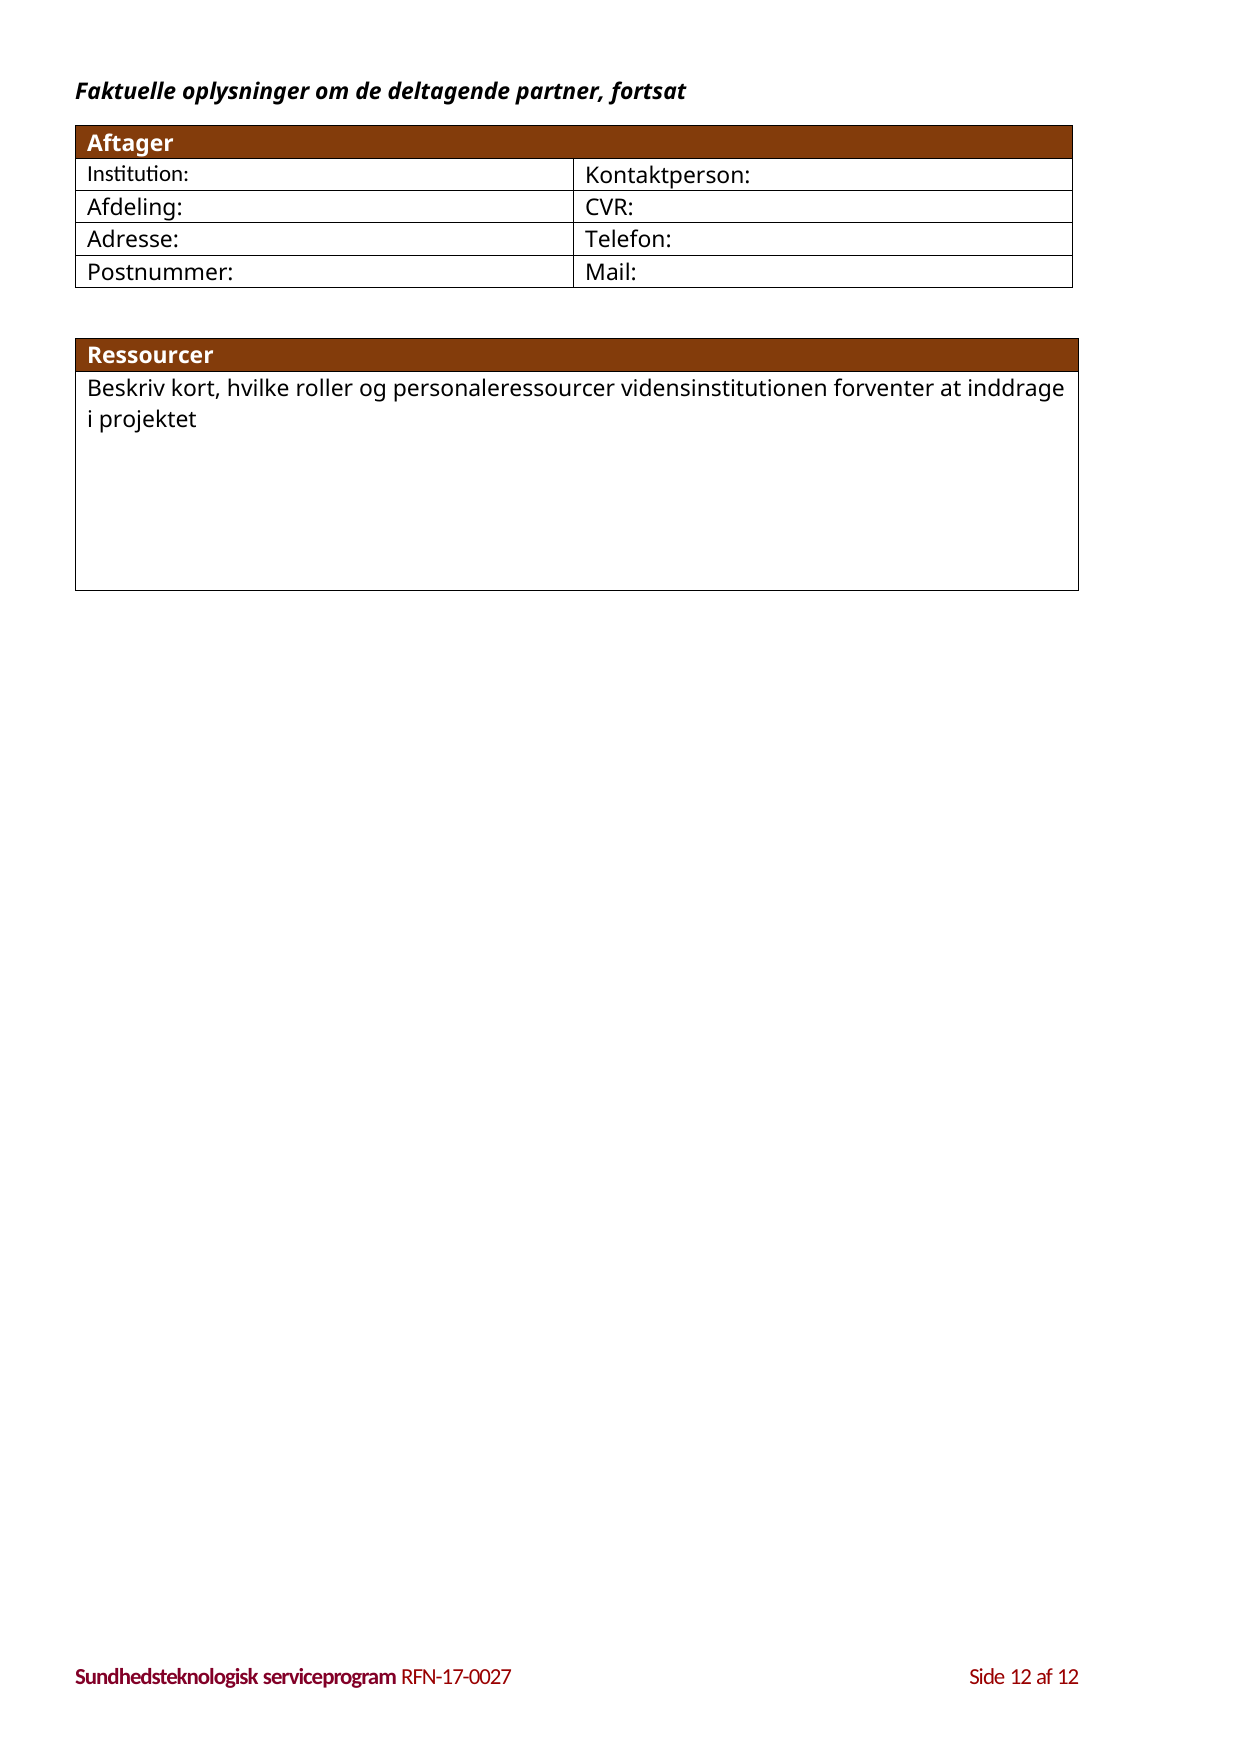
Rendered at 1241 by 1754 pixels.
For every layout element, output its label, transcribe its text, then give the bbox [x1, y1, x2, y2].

table_cell Adresse: [76, 223, 573, 254]
table_cell Mail: [574, 256, 1072, 287]
table_cell Afdeling: [76, 191, 573, 222]
table_cell [76, 159, 573, 190]
table_cell Kontaktperson: [574, 159, 1072, 190]
table_cell Postnummer: [76, 256, 573, 287]
table_cell Telefon: [574, 223, 1072, 254]
table_cell Beskriv kort, hvilke roller og personaleressourcer vidensinstitutionen forventer at inddrage i projektet [76, 372, 1078, 590]
table_header Ressourcer [76, 339, 1078, 371]
text Faktuelle oplysninger om de deltagende partner, fortsat [75, 75, 1165, 106]
table_cell CVR: [574, 191, 1072, 222]
table_header Aftager [76, 126, 1072, 158]
